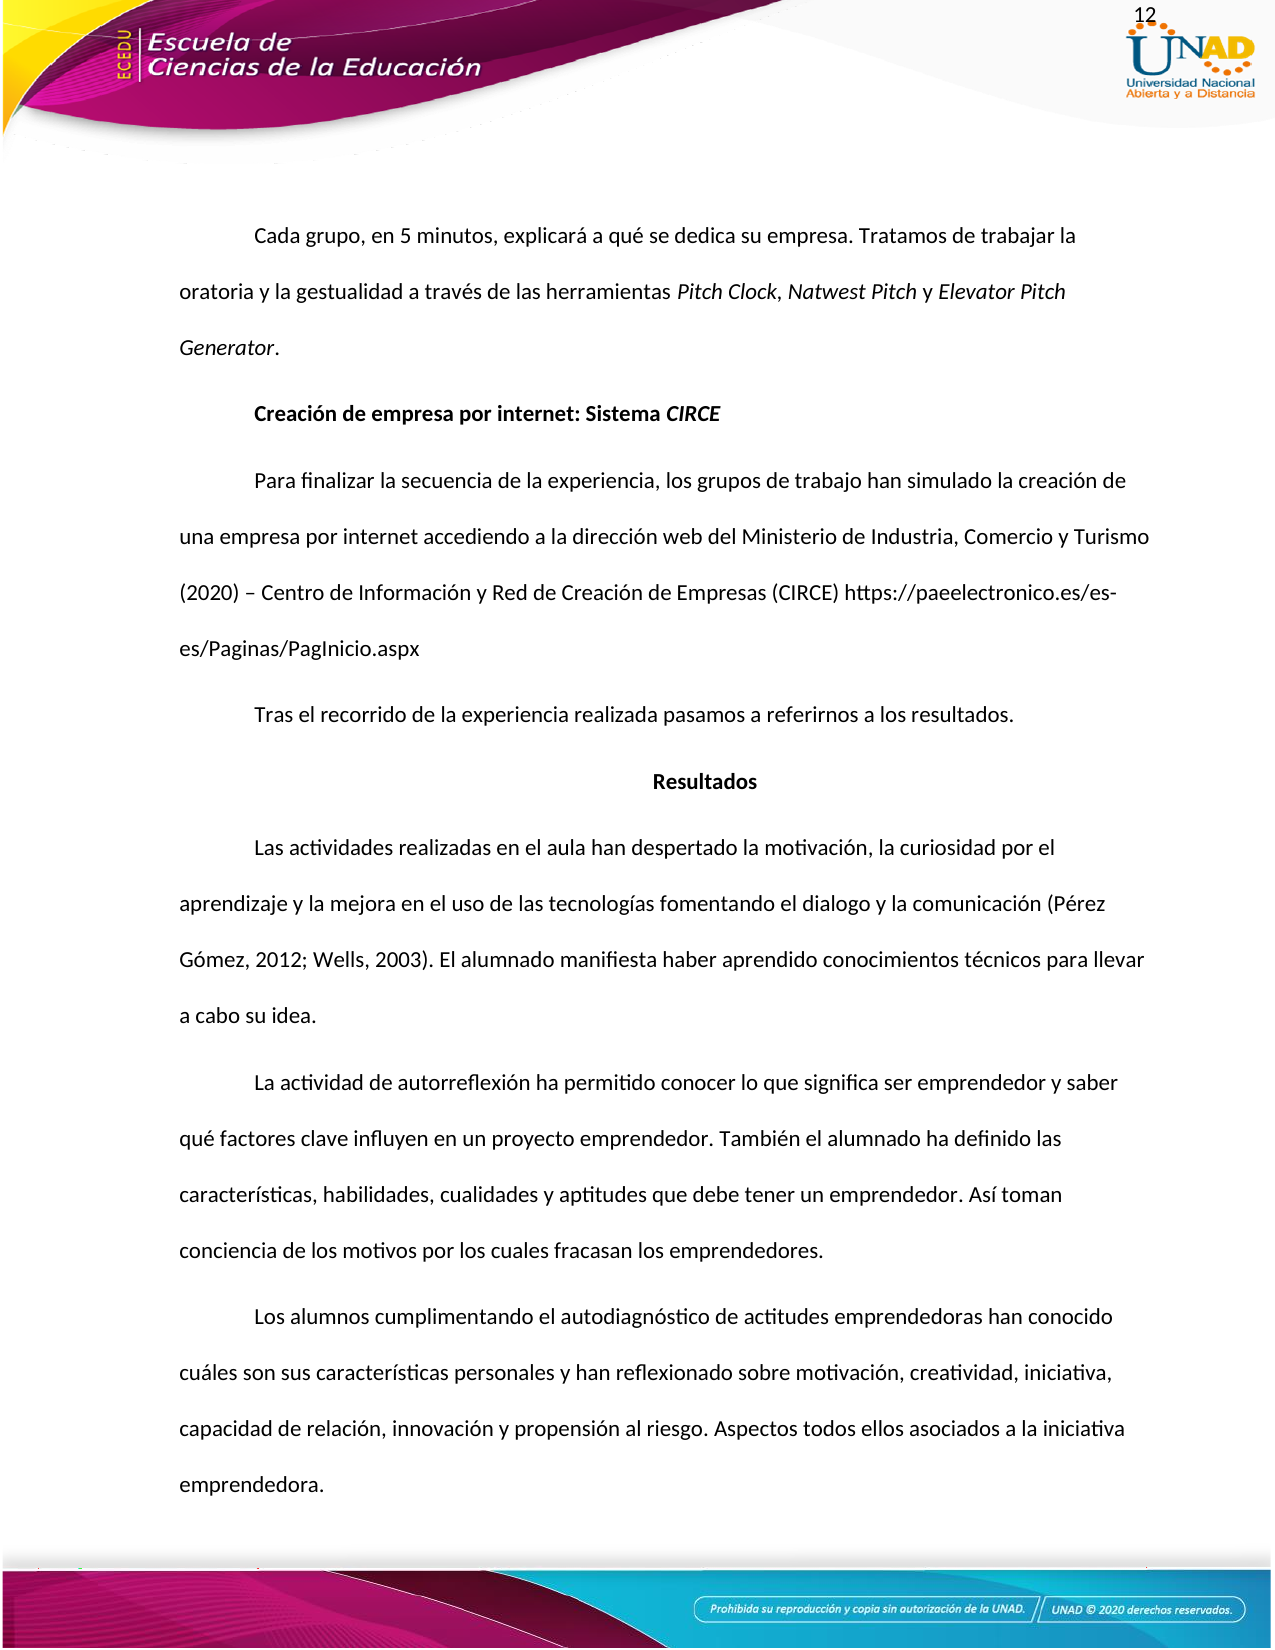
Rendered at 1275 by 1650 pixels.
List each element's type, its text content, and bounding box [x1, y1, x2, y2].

text Creación de empresa por internet: Sistema CIRCE [179, 399, 1156, 427]
text Los alumnos cumplimentando el autodiagnóstico de actitudes emprendedoras han conocido cuáles son sus características personales y han reflexionado sobre motivación, creatividad, iniciativa, capacidad de relación, innovación y propensión al riesgo. Aspectos todos ellos asociados a la iniciativa emprendedora. [179, 1302, 1156, 1499]
text La actividad de autorreflexión ha permitido conocer lo que significa ser emprendedor y saber qué factores clave influyen en un proyecto emprendedor. También el alumnado ha definido las características, habilidades, cualidades y aptitudes que debe tener un emprendedor. Así toman conciencia de los motivos por los cuales fracasan los emprendedores. [179, 1068, 1156, 1264]
picture [2, 0, 1275, 164]
picture [2, 1543, 1271, 1648]
text Las actividades realizadas en el aula han despertado la motivación, la curiosidad por el aprendizaje y la mejora en el uso de las tecnologías fomentando el dialogo y la comunicación (Pérez Gómez, 2012; Wells, 2003). El alumnado manifiesta haber aprendido conocimientos técnicos para llevar a cabo su idea. [179, 833, 1156, 1029]
text Cada grupo, en 5 minutos, explicará a qué se dedica su empresa. Tratamos de trabajar la oratoria y la gestualidad a través de las herramientas Pitch Clock, Natwest Pitch y Elevator Pitch Generator. [179, 221, 1156, 361]
text Para finalizar la secuencia de la experiencia, los grupos de trabajo han simulado la creación de una empresa por internet accediendo a la dirección web del Ministerio de Industria, Comercio y Turismo (2020) – Centro de Información y Red de Creación de Empresas (CIRCE) https://paeelectronico.es/es-es/Paginas/PagInicio.aspx [179, 466, 1156, 662]
text Resultados [179, 767, 1156, 795]
text Tras el recorrido de la experiencia realizada pasamos a referirnos a los resultados. [179, 700, 1156, 728]
